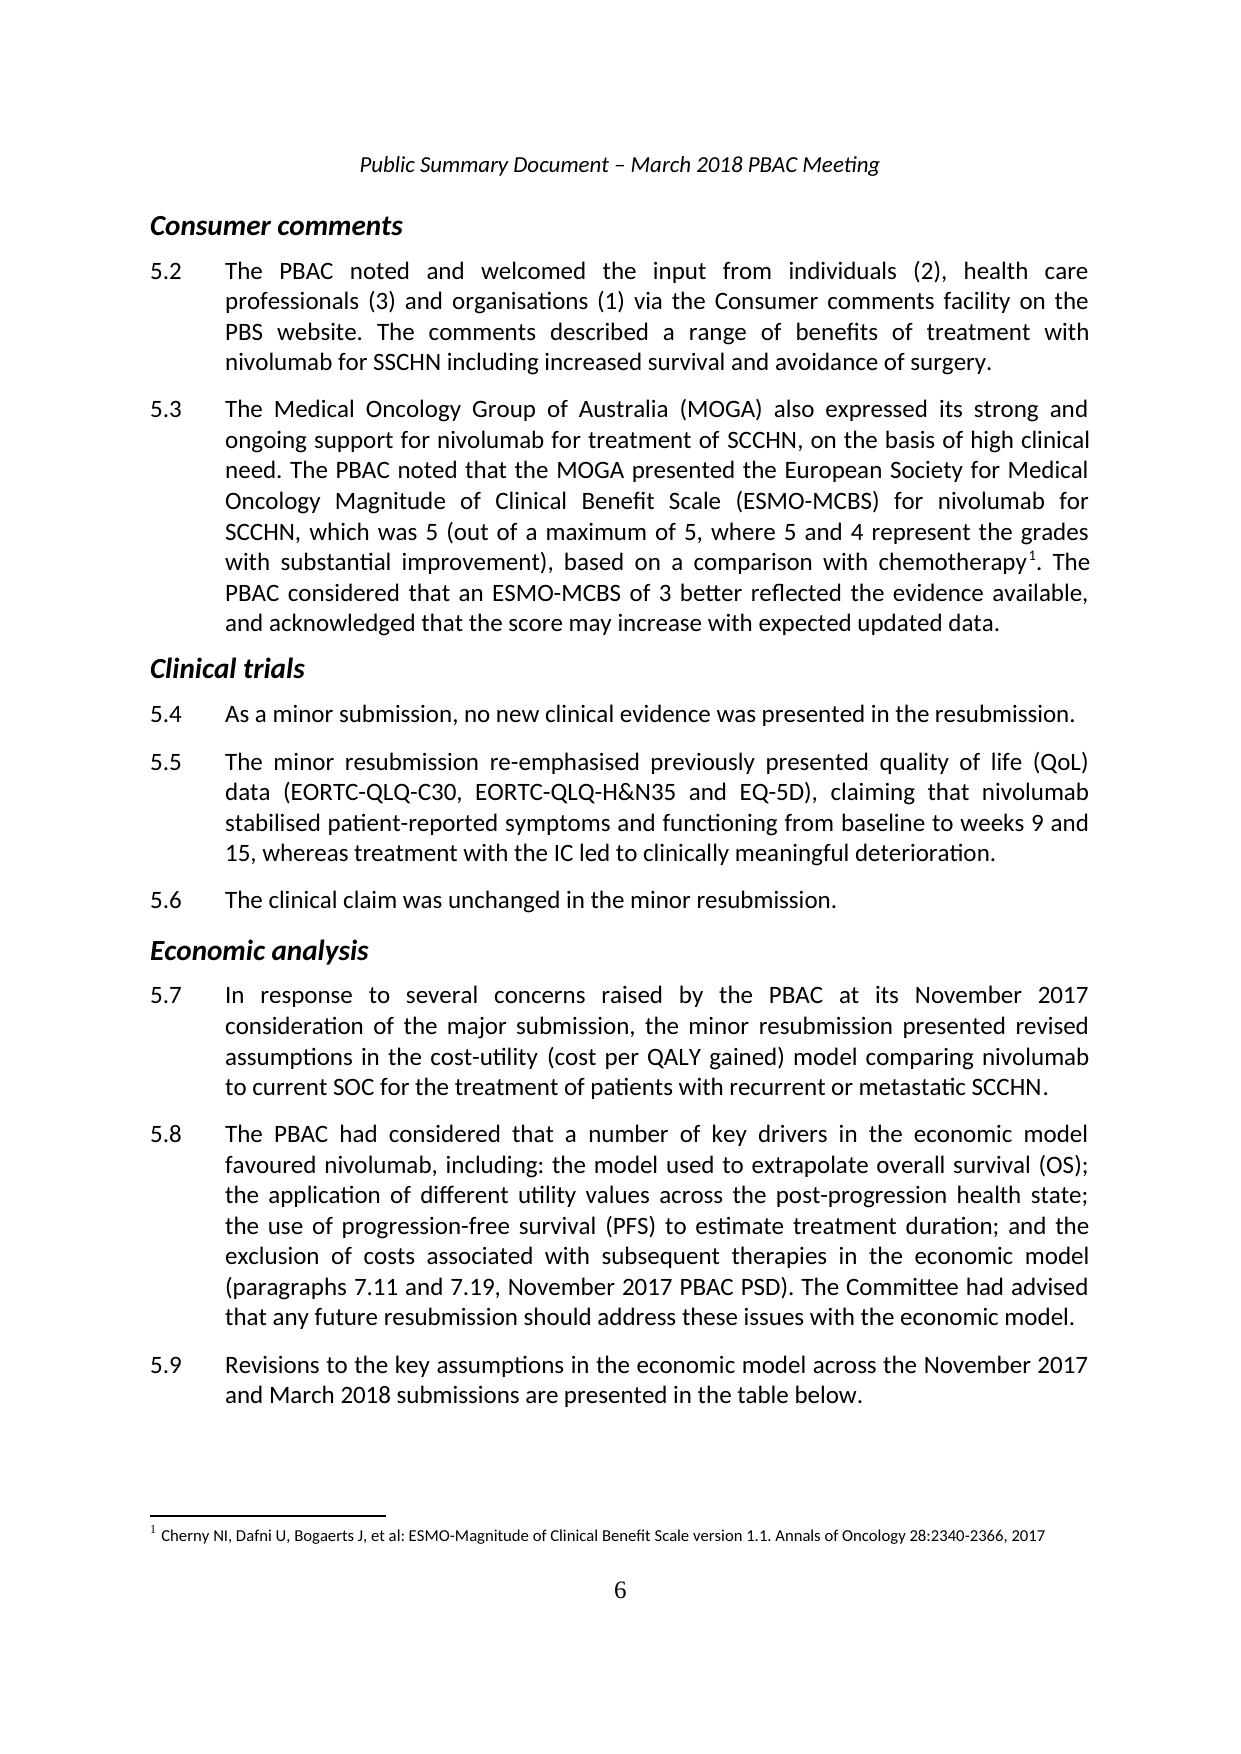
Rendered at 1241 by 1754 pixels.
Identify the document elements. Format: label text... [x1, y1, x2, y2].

list In response to several concerns raised by the PBAC at its November 2017 consideration of the major submission, the minor resubmission presented revised assumptions in the cost-utility (cost per QALY gained) model comparing nivolumab to current SOC for the treatment of patients with recurrent or metastatic SCCHN. [150, 980, 1090, 1102]
subtitle Consumer comments [150, 207, 1090, 242]
subtitle Clinical trials [150, 650, 1090, 686]
list The PBAC had considered that a number of key drivers in the economic model favoured nivolumab, including: the model used to extrapolate overall survival (OS); the application of different utility values across the post-progression health state; the use of progression-free survival (PFS) to estimate treatment duration; and the exclusion of costs associated with subsequent therapies in the economic model (paragraphs 7.11 and 7.19, November 2017 PBAC PSD). The Committee had advised that any future resubmission should address these issues with the economic model. [150, 1118, 1090, 1332]
list The PBAC noted and welcomed the input from individuals (2), health care professionals (3) and organisations (1) via the Consumer comments facility on the PBS website. The comments described a range of benefits of treatment with nivolumab for SSCHN including increased survival and avoidance of surgery. [150, 255, 1090, 377]
list The minor resubmission re-emphasised previously presented quality of life (QoL) data (EORTC-QLQ-C30, EORTC-QLQ-H&N35 and EQ-5D), claiming that nivolumab stabilised patient-reported symptoms and functioning from baseline to weeks 9 and 15, whereas treatment with the IC led to clinically meaningful deterioration. [150, 746, 1090, 868]
list Revisions to the key assumptions in the economic model across the November 2017 and March 2018 submissions are presented in the table below. [150, 1349, 1090, 1410]
list As a minor submission, no new clinical evidence was presented in the resubmission. [150, 698, 1090, 729]
subtitle Economic analysis [150, 932, 1090, 967]
list The Medical Oncology Group of Australia (MOGA) also expressed its strong and ongoing support for nivolumab for treatment of SCCHN, on the basis of high clinical need. The PBAC noted that the MOGA presented the European Society for Medical Oncology Magnitude of Clinical Benefit Scale (ESMO-MCBS) for nivolumab for SCCHN, which was 5 (out of a maximum of 5, where 5 and 4 represent the grades with substantial improvement), based on a comparison with chemotherapy. The PBAC considered that an ESMO-MCBS of 3 better reflected the evidence available, and acknowledged that the score may increase with expected updated data. [150, 394, 1090, 638]
list The clinical claim was unchanged in the minor resubmission. [150, 884, 1090, 915]
